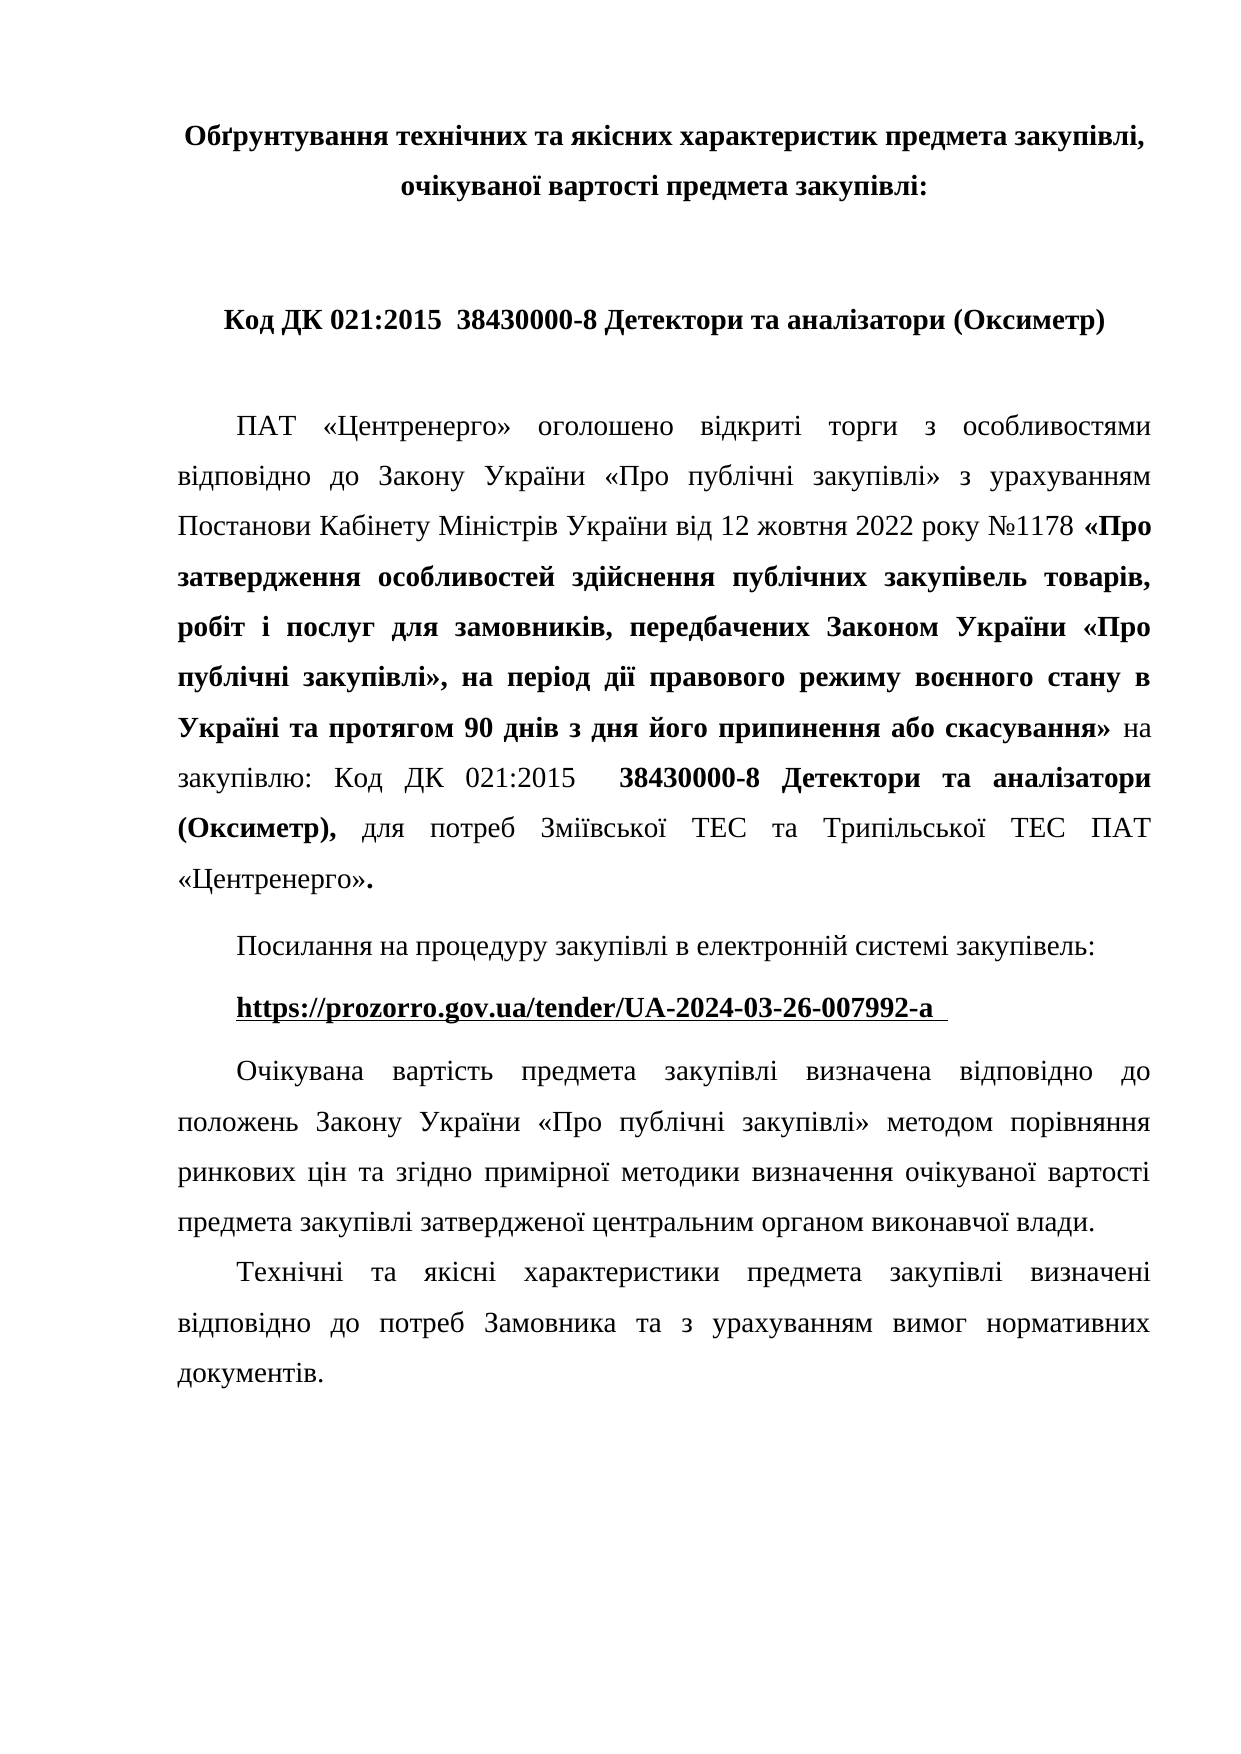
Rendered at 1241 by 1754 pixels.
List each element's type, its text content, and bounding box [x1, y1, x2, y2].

list Очікувана вартість предмета закупівлі визначена відповідно до положень Закону України «Про публічні закупівлі» методом порівняння ринкових цін та згідно примірної методики визначення очікуваної вартості предмета закупівлі затвердженої центральним органом виконавчої влади. [177, 1053, 1152, 1238]
text Посилання на процедуру закупівлі в електронній системі закупівель: [177, 928, 1152, 961]
list https://prozorro.gov.ua/tender/UA-2024-03-26-007992-a [177, 991, 1152, 1024]
text ПАТ «Центренерго» оголошено відкриті торги з особливостями відповідно до Закону України «Про публічні закупівлі» з урахуванням Постанови Кабінету Міністрів України від 12 жовтня 2022 року №1178 «Про затвердження особливостей здійснення публічних закупівель товарів, робіт і послуг для замовників, передбачених Законом України «Про публічні закупівлі», на період дії правового режиму воєнного стану в Україні та протягом 90 днів з дня його припинення або скасування» на закупівлю: Код ДК 021:2015 38430000-8 Детектори та аналізатори (Оксиметр), для потреб Зміївської ТЕС та Трипільської ТЕС ПАТ «Центренерго». [177, 408, 1152, 894]
list Технічні та якісні характеристики предмета закупівлі визначені відповідно до потреб Замовника та з урахуванням вимог нормативних документів. [177, 1254, 1152, 1389]
text Обґрунтування технічних та якісних характеристик предмета закупівлі, очікуваної вартості предмета закупівлі: [177, 118, 1152, 202]
text Код ДК 021:2015 38430000-8 Детектори та аналізатори (Оксиметр) [177, 302, 1152, 336]
